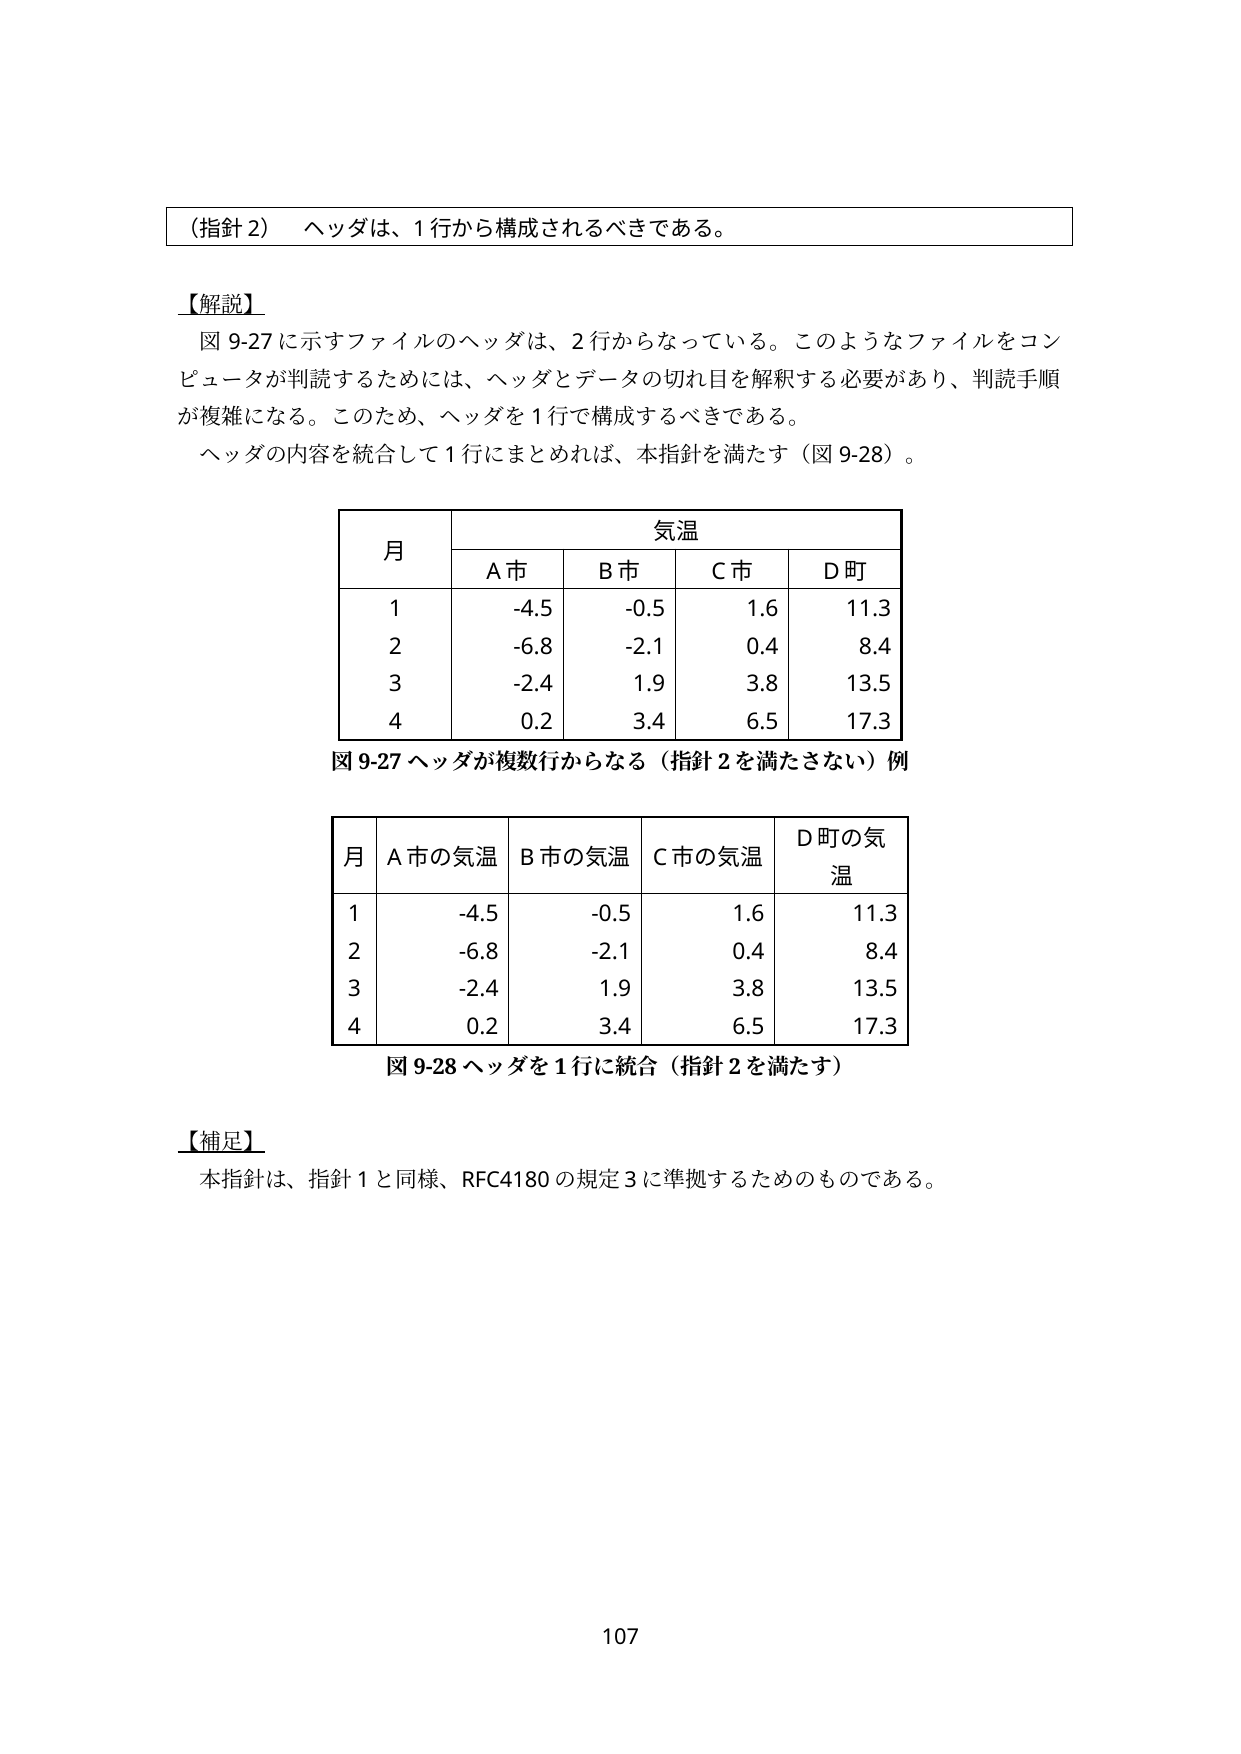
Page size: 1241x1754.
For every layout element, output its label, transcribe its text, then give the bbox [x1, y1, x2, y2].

table_cell 4 [334, 1007, 376, 1044]
text 本指針は、指針1と同様、RFC4180の規定3に準拠するためのものである。 [177, 1159, 1063, 1196]
table_cell 1.9 [509, 969, 641, 1007]
table_cell B市 [564, 550, 675, 588]
table_header 月 [340, 511, 451, 588]
table_header 月 [334, 818, 376, 893]
table_header A市の気温 [377, 818, 508, 893]
text 【解説】 [177, 284, 1063, 321]
table_cell 2 [340, 627, 451, 664]
table_cell 1.6 [642, 894, 774, 932]
table_cell 6.5 [642, 1007, 774, 1044]
text 【補足】 [177, 1121, 1063, 1159]
table_cell 17.3 [775, 1007, 907, 1044]
table_cell D町 [789, 550, 900, 588]
table_cell 8.4 [775, 932, 907, 969]
table_cell -6.8 [452, 627, 563, 664]
table_cell -6.8 [377, 932, 508, 969]
table_header B市の気温 [509, 818, 641, 893]
table_cell -2.4 [377, 969, 508, 1007]
table_header C市の気温 [642, 818, 774, 893]
table_cell -4.5 [452, 589, 563, 627]
table_cell 0.2 [452, 702, 563, 739]
table_cell 1.9 [564, 664, 675, 702]
table_cell 13.5 [789, 664, 900, 702]
table_cell -2.4 [452, 664, 563, 702]
table_cell 13.5 [775, 969, 907, 1007]
table_cell 0.4 [642, 932, 774, 969]
table_cell 3.4 [564, 702, 675, 739]
table_header （指針2） ヘッダは、1行から構成されるべきである。 [167, 208, 1072, 245]
table_cell 3 [334, 969, 376, 1007]
table_cell -0.5 [509, 894, 641, 932]
table_cell 8.4 [789, 627, 900, 664]
table_cell 11.3 [789, 589, 900, 627]
table_cell 17.3 [789, 702, 900, 739]
table_cell 0.4 [676, 627, 788, 664]
table_cell -2.1 [564, 627, 675, 664]
table_cell 4 [340, 702, 451, 739]
table_header D町の気温 [775, 818, 907, 893]
table_cell -4.5 [377, 894, 508, 932]
table_header 気温 [452, 511, 900, 548]
table_cell 0.2 [377, 1007, 508, 1044]
table_cell 6.5 [676, 702, 788, 739]
table_cell 1.6 [676, 589, 788, 627]
table_cell 11.3 [775, 894, 907, 932]
table_cell A市 [452, 550, 563, 588]
table_cell 3.8 [676, 664, 788, 702]
table_cell 1 [334, 894, 376, 932]
table_cell 2 [334, 932, 376, 969]
table_cell 1 [340, 589, 451, 627]
table_cell -0.5 [564, 589, 675, 627]
table_cell -2.1 [509, 932, 641, 969]
table_cell 3.8 [642, 969, 774, 1007]
table_cell 3.4 [509, 1007, 641, 1044]
table_cell 3 [340, 664, 451, 702]
table_cell C市 [676, 550, 788, 588]
